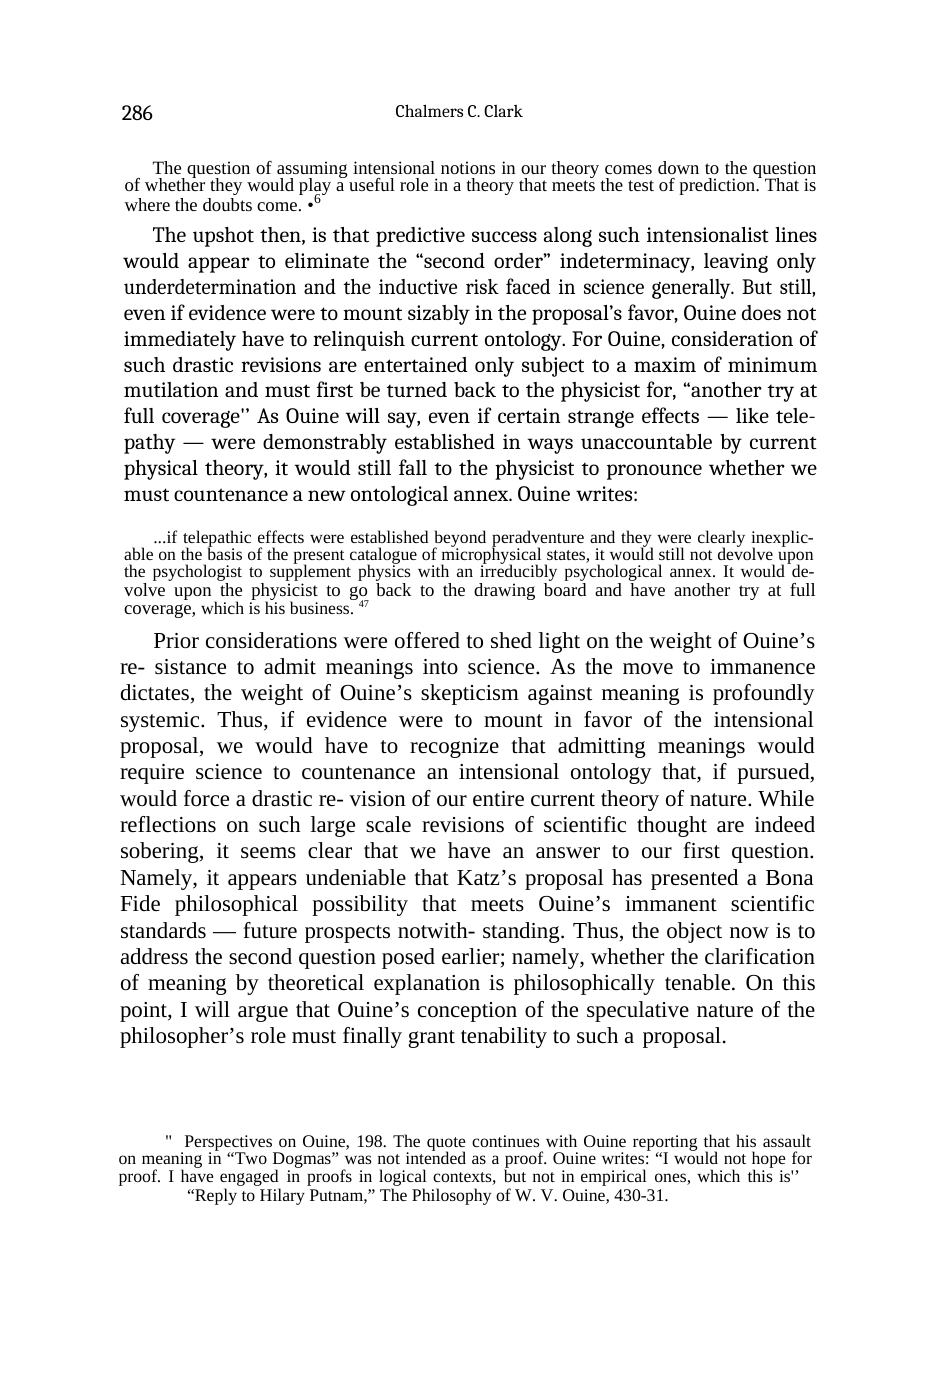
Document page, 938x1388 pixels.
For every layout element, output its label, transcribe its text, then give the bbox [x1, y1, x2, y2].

text ...if telepathic effects were established beyond peradventure and they were clearly inexplic- able on the basis of the present catalogue of microphysical states, it would still not devolve upon the psychologist to supplement physics with an irreducibly psychological annex. It would de- volve upon the physicist to go back to the drawing board and have another try at full coverage, which is his business. 47 [124, 529, 816, 619]
subtitle Prior considerations were offered to shed light on the weight of Ouine’s re- sistance to admit meanings into science. As the move to immanence dictates, the weight of Ouine’s skepticism against meaning is profoundly systemic. Thus, if evidence were to mount in favor of the intensional proposal, we would have to recognize that admitting meanings would require science to countenance an intensional ontology that, if pursued, would force a drastic re- vision of our entire current theory of nature. While reflections on such large scale revisions of scientific thought are indeed sobering, it seems clear that we have an answer to our first question. Namely, it appears undeniable that Katz’s proposal has presented a Bona Fide philosophical possibility that meets Ouine’s immanent scientific standards — future prospects notwith- standing. Thus, the object now is to address the second question posed earlier; namely, whether the clarification of meaning by theoretical explanation is philosophically tenable. On this point, I will argue that Ouine’s conception of the speculative nature of the philosopher’s role must finally grant tenability to such a proposal. [120, 627, 816, 1048]
text “Reply to Hilary Putnam,” The Philosophy of W. V. Ouine, 430-31. [187, 1186, 831, 1205]
text " Perspectives on Ouine, 198. The quote continues with Ouine reporting that his assault on meaning in “Two Dogmas” was not intended as a proof. Ouine writes: “I would not hope for proof. I have engaged in proofs in logical contexts, but not in empirical ones, which this is'’ [118, 1133, 813, 1186]
text The upshot then, is that predictive success along such intensionalist lines would appear to eliminate the “second order” indeterminacy, leaving only underdetermination and the inductive risk faced in science generally. But still, even if evidence were to mount sizably in the proposal’s favor, Ouine does not immediately have to relinquish current ontology. For Ouine, consideration of such drastic revisions are entertained only subject to a maxim of minimum mutilation and must first be turned back to the physicist for, “another try at full coverage'’ As Ouine will say, even if certain strange effects — like tele- pathy — were demonstrably established in ways unaccountable by current physical theory, it would still fall to the physicist to pronounce whether we must countenance a new ontological annex. Ouine writes: [124, 223, 817, 507]
text The question of assuming intensional notions in our theory comes down to the question of whether they would play a useful role in a theory that meets the test of prediction. That is where the doubts come. •6 [124, 161, 817, 215]
